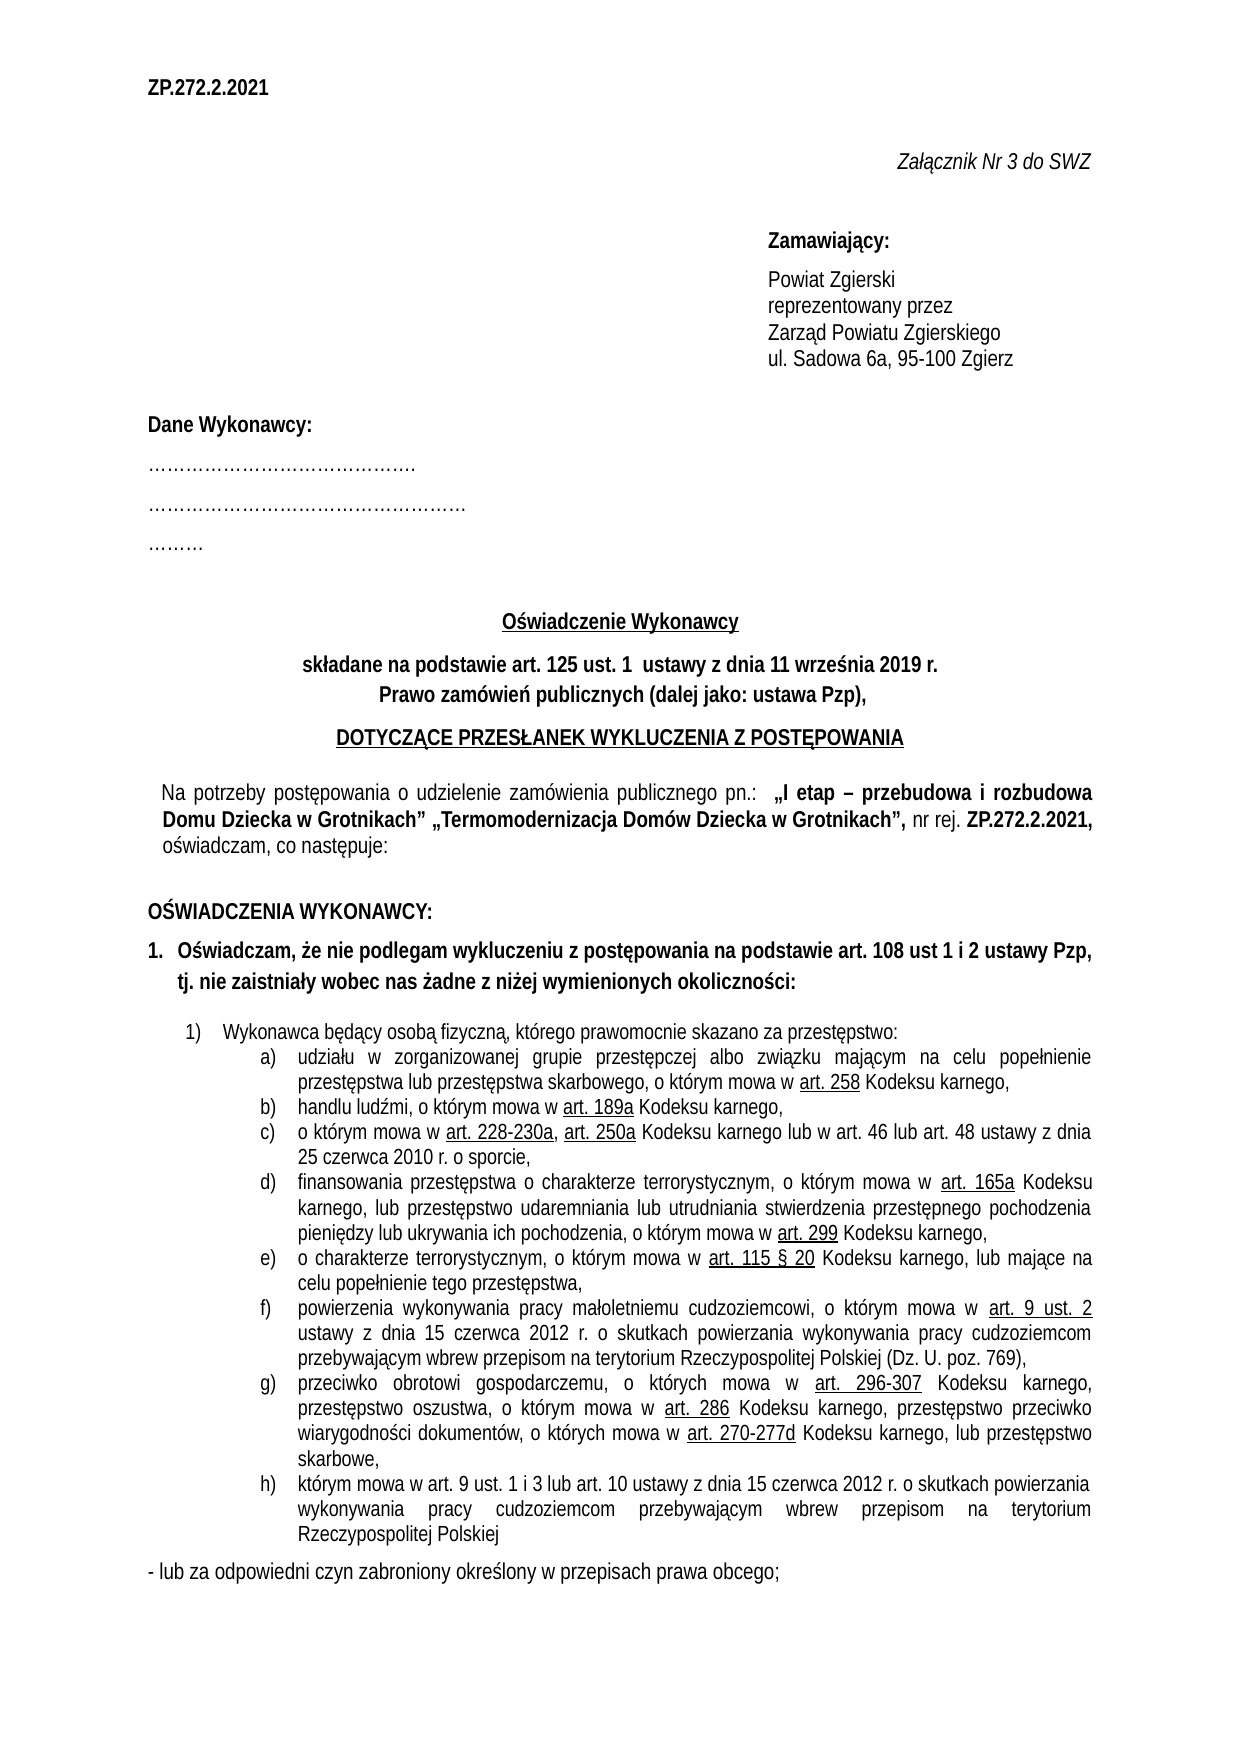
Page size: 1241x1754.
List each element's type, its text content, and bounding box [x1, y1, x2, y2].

text reprezentowany przez Zarząd Powiatu Zgierskiego [768, 292, 1093, 345]
list udziału w zorganizowanej grupie przestępczej albo związku mającym na celu popełnienie przestępstwa lub przestępstwa skarbowego, o którym mowa w art. 258 Kodeksu karnego, [260, 1044, 1093, 1094]
list finansowania przestępstwa o charakterze terrorystycznym, o którym mowa w art. 165a Kodeksu karnego, lub przestępstwo udaremniania lub utrudniania stwierdzenia przestępnego pochodzenia pieniędzy lub ukrywania ich pochodzenia, o którym mowa w art. 299 Kodeksu karnego, [260, 1169, 1093, 1244]
list którym mowa w art. 9 ust. 1 i 3 lub art. 10 ustawy z dnia 15 czerwca 2012 r. o skutkach powierzania wykonywania pracy cudzoziemcom przebywającym wbrew przepisom na terytorium Rzeczypospolitej Polskiej [260, 1471, 1093, 1546]
text ul. Sadowa 6a, 95-100 Zgierz [768, 345, 1093, 371]
list Wykonawca będący osobą fizyczną, którego prawomocnie skazano za przestępstwo: [185, 1019, 1093, 1044]
text Prawo zamówień publicznych (dalej jako: ustawa Pzp), [148, 681, 1093, 708]
list Oświadczam, że nie podlegam wykluczeniu z postępowania na podstawie art. 108 ust 1 i 2 ustawy Pzp, tj. nie zaistniały wobec nas żadne z niżej wymienionych okoliczności: [148, 937, 1093, 994]
text …………………………………….…………………………………………………… [148, 450, 472, 556]
list przeciwko obrotowi gospodarczemu, o których mowa w art. 296-307 Kodeksu karnego, przestępstwo oszustwa, o którym mowa w art. 286 Kodeksu karnego, przestępstwo przeciwko wiarygodności dokumentów, o których mowa w art. 270-277d Kodeksu karnego, lub przestępstwo skarbowe, [260, 1370, 1093, 1471]
list o charakterze terrorystycznym, o którym mowa w art. 115 § 20 Kodeksu karnego, lub mające na celu popełnienie tego przestępstwa, [260, 1244, 1093, 1295]
list o którym mowa w art. 228-230a, art. 250a Kodeksu karnego lub w art. 46 lub art. 48 ustawy z dnia 25 czerwca 2010 r. o sporcie, [260, 1119, 1093, 1169]
text Oświadczenie Wykonawcy [148, 608, 1093, 635]
text Dane Wykonawcy: [148, 411, 1093, 437]
text DOTYCZĄCE PRZESŁANEK WYKLUCZENIA Z POSTĘPOWANIA [148, 724, 1093, 750]
text Zamawiający: [768, 227, 1093, 253]
text Powiat Zgierski [768, 266, 1093, 292]
text Na potrzeby postępowania o udzielenie zamówienia publicznego pn.: „I etap – przebudowa i rozbudowa Domu Dziecka w Grotnikach” „Termomodernizacja Domów Dziecka w Grotnikach”, nr rej. ZP.272.2.2021, oświadczam, co następuje: [161, 779, 1093, 858]
list handlu ludźmi, o którym mowa w art. 189a Kodeksu karnego, [260, 1094, 1093, 1119]
text OŚWIADCZENIA WYKONAWCY: [148, 898, 1093, 924]
text - lub za odpowiedni czyn zabroniony określony w przepisach prawa obcego; [148, 1558, 1093, 1585]
text Załącznik Nr 3 do SWZ [148, 148, 1093, 174]
text składane na podstawie art. 125 ust. 1 ustawy z dnia 11 września 2019 r. [148, 651, 1093, 677]
list powierzenia wykonywania pracy małoletniemu cudzoziemcowi, o którym mowa w art. 9 ust. 2 ustawy z dnia 15 czerwca 2012 r. o skutkach powierzania wykonywania pracy cudzoziemcom przebywającym wbrew przepisom na terytorium Rzeczypospolitej Polskiej (Dz. U. poz. 769), [260, 1295, 1093, 1370]
